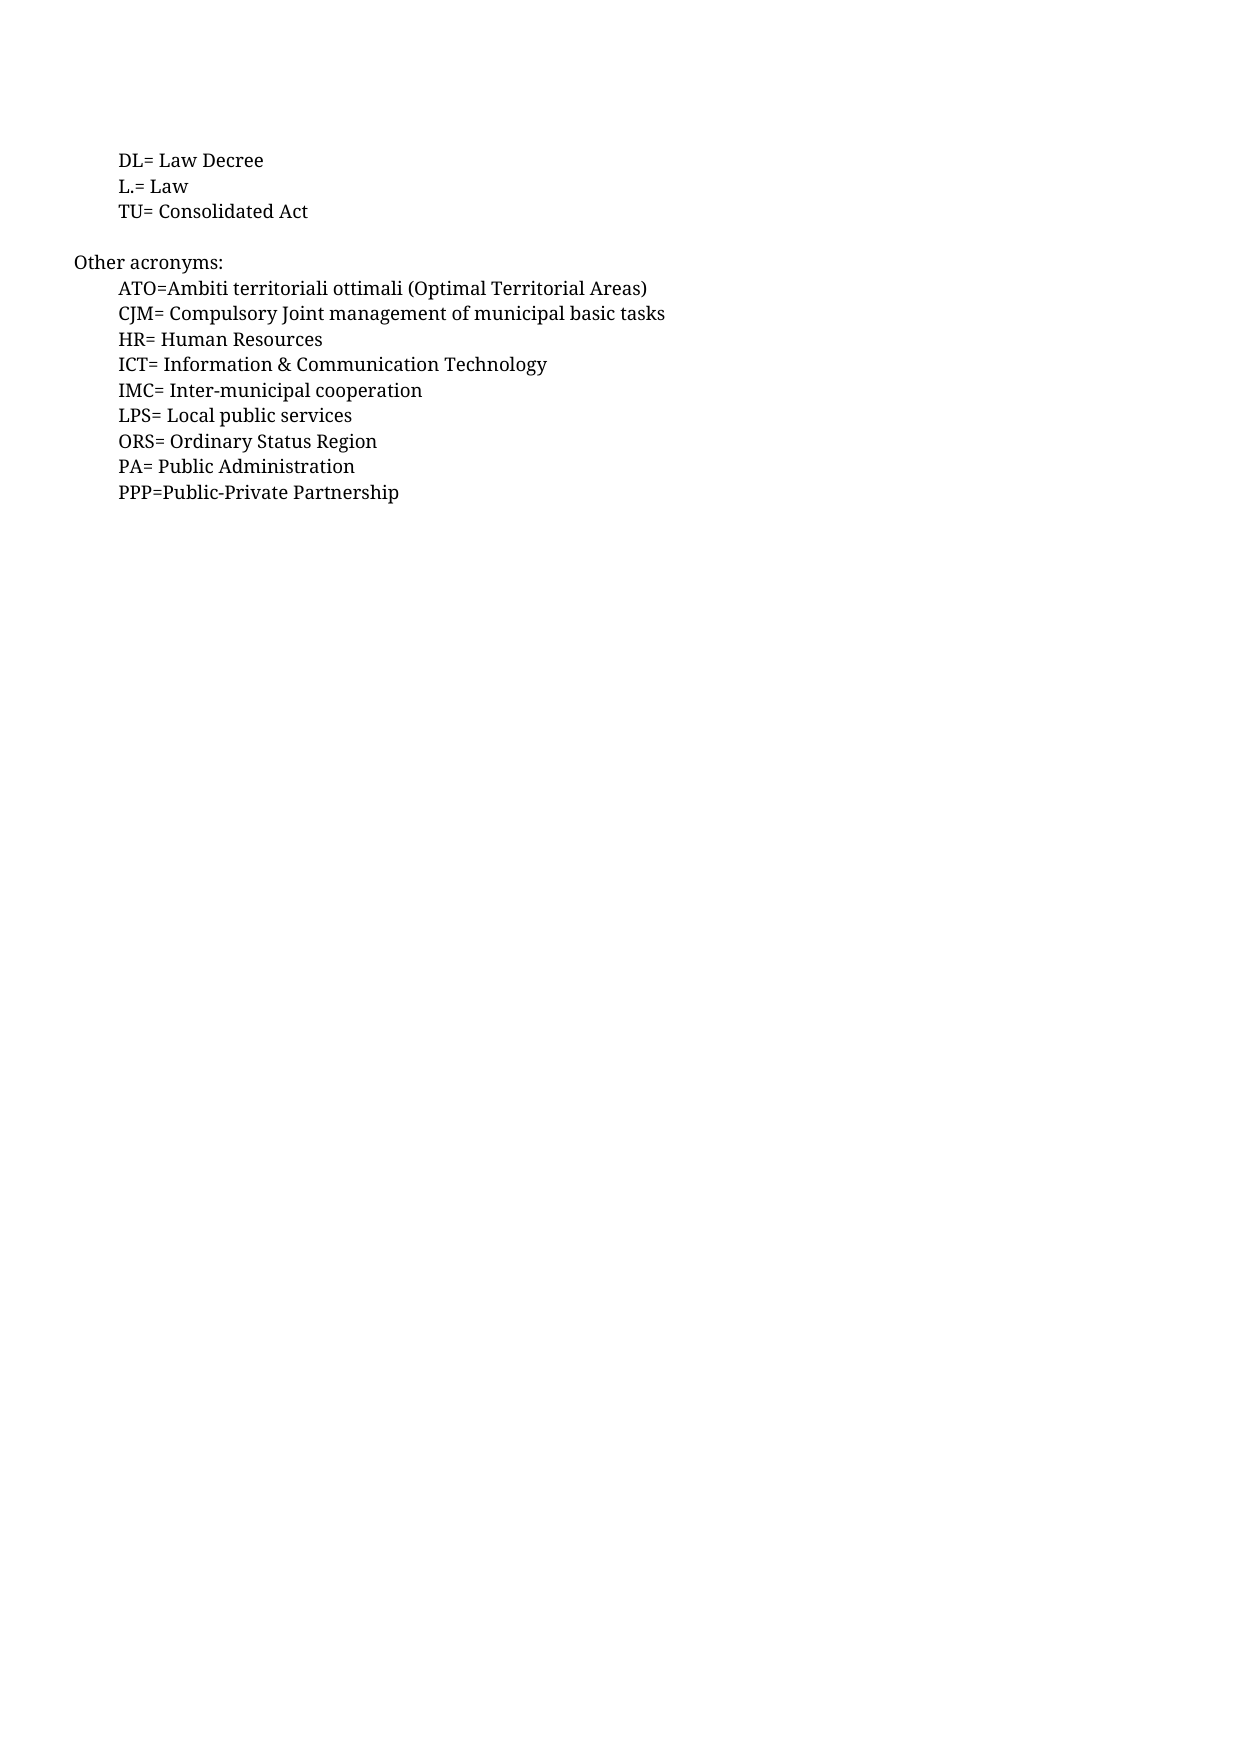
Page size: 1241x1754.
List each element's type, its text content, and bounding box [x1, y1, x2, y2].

text CJM= Compulsory Joint management of municipal basic tasks [118, 301, 1122, 326]
text DL= Law Decree [118, 148, 1122, 173]
text Other acronyms: [74, 250, 1122, 275]
text TU= Consolidated Act [118, 199, 1122, 224]
text ICT= Information & Communication Technology [118, 352, 1122, 377]
text PPP=Public-Private Partnership [118, 479, 1122, 505]
text ORS= Ordinary Status Region [118, 428, 1122, 454]
text IMC= Inter-municipal cooperation [118, 377, 1122, 403]
text L.= Law [118, 173, 1122, 199]
text PA= Public Administration [118, 454, 1122, 479]
text ATO=Ambiti territoriali ottimali (Optimal Territorial Areas) [118, 275, 1122, 301]
text LPS= Local public services [118, 403, 1122, 428]
text HR= Human Resources [118, 326, 1122, 352]
